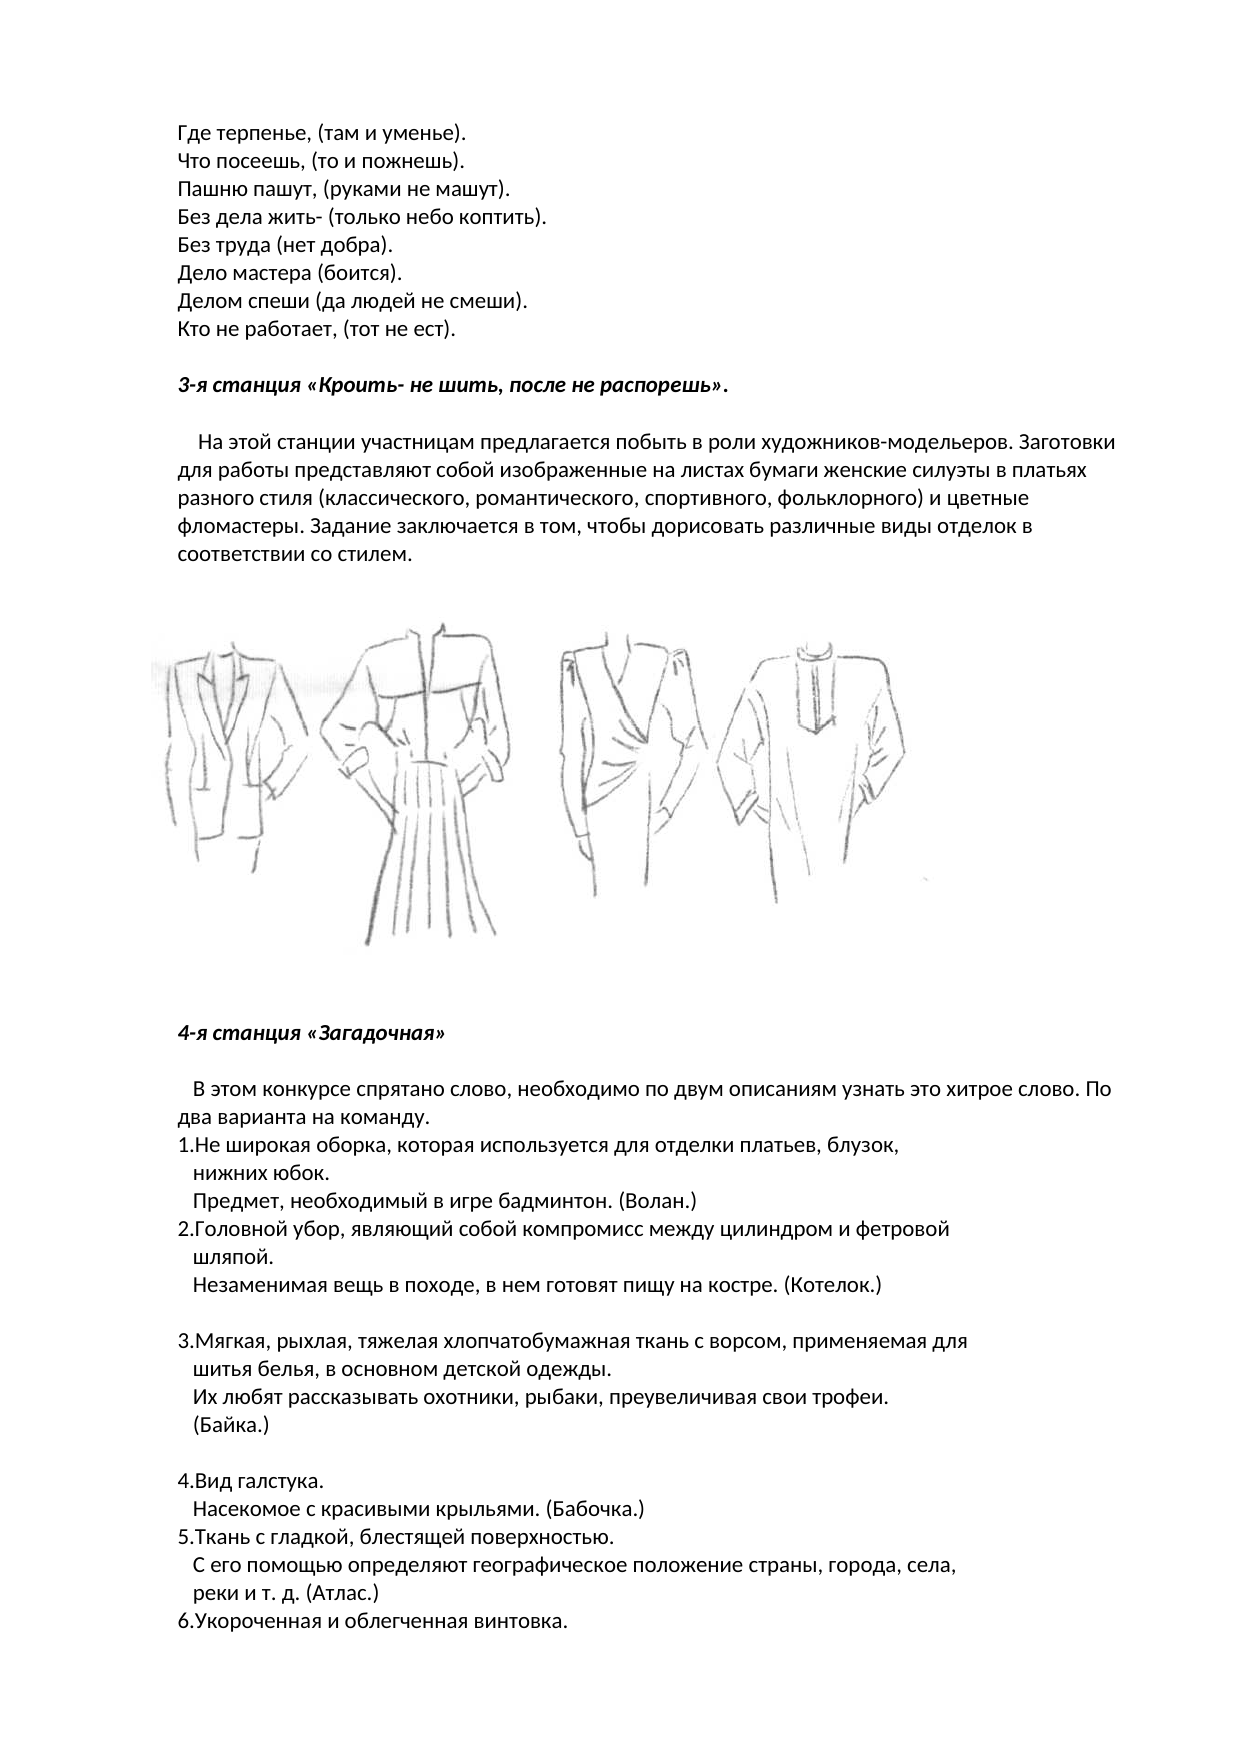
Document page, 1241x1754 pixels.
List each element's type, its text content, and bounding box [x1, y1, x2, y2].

text 6.Укороченная и облегченная винтовка. [177, 1606, 1152, 1634]
text Без дела жить- (только небо коптить). [177, 202, 1152, 230]
text Незаменимая вещь в походе, в нем готовят пищу на костре. (Котелок.) [177, 1270, 1152, 1298]
text Насекомое с красивыми крыльями. (Бабочка.) [177, 1494, 1152, 1522]
text шляпой. [177, 1242, 1152, 1270]
text Без труда (нет добра). [177, 230, 1152, 258]
text Где терпенье, (там и уменье). [177, 118, 1152, 146]
text Их любят рассказывать охотники, рыбаки, преувеличивая свои трофеи. [177, 1382, 1152, 1410]
text шитья белья, в основном детской одежды. [177, 1354, 1152, 1382]
text 3.Мягкая, рыхлая, тяжелая хлопчатобумажная ткань с ворсом, применяемая для [177, 1326, 1152, 1354]
text 3-я станция «Кроить- не шить, после не распорешь». [177, 370, 1152, 398]
text (Байка.) [177, 1410, 1152, 1438]
text Пашню пашут, (руками не машут). [177, 174, 1152, 202]
text Предмет, необходимый в игре бадминтон. (Волан.) [177, 1186, 1152, 1214]
picture [151, 617, 940, 955]
text 2.Головной убор, являющий собой компромисс между цилиндром и фетровой [177, 1214, 1152, 1242]
text 4-я станция «Загадочная» [177, 1018, 1152, 1046]
text С его помощью определяют географическое положение страны, города, села, [177, 1550, 1152, 1578]
text Что посеешь, (то и пожнешь). [177, 146, 1152, 174]
text 5.Ткань с гладкой, блестящей поверхностью. [177, 1522, 1152, 1550]
text 4.Вид галстука. [177, 1466, 1152, 1494]
text Кто не работает, (тот не ест). [177, 314, 1152, 342]
text Дело мастера (боится). [177, 258, 1152, 286]
text нижних юбок. [177, 1158, 1152, 1186]
text реки и т. д. (Атлас.) [177, 1578, 1152, 1606]
text Делом спеши (да людей не смеши). [177, 286, 1152, 314]
text 1.Не широкая оборка, которая используется для отделки платьев, блузок, [177, 1130, 1152, 1158]
text На этой станции участницам предлагается побыть в роли художников-модельеров. Заготовки для работы представляют собой изображенные на листах бумаги женские силуэты в платьях разного стиля (классического, романтического, спортивного, фольклорного) и цветные фломастеры. Задание заключается в том, чтобы дорисовать различные виды отделок в соответствии со стилем. [177, 427, 1152, 567]
text В этом конкурсе спрятано слово, необходимо по двум описаниям узнать это хитрое слово. По два варианта на команду. [177, 1074, 1152, 1130]
